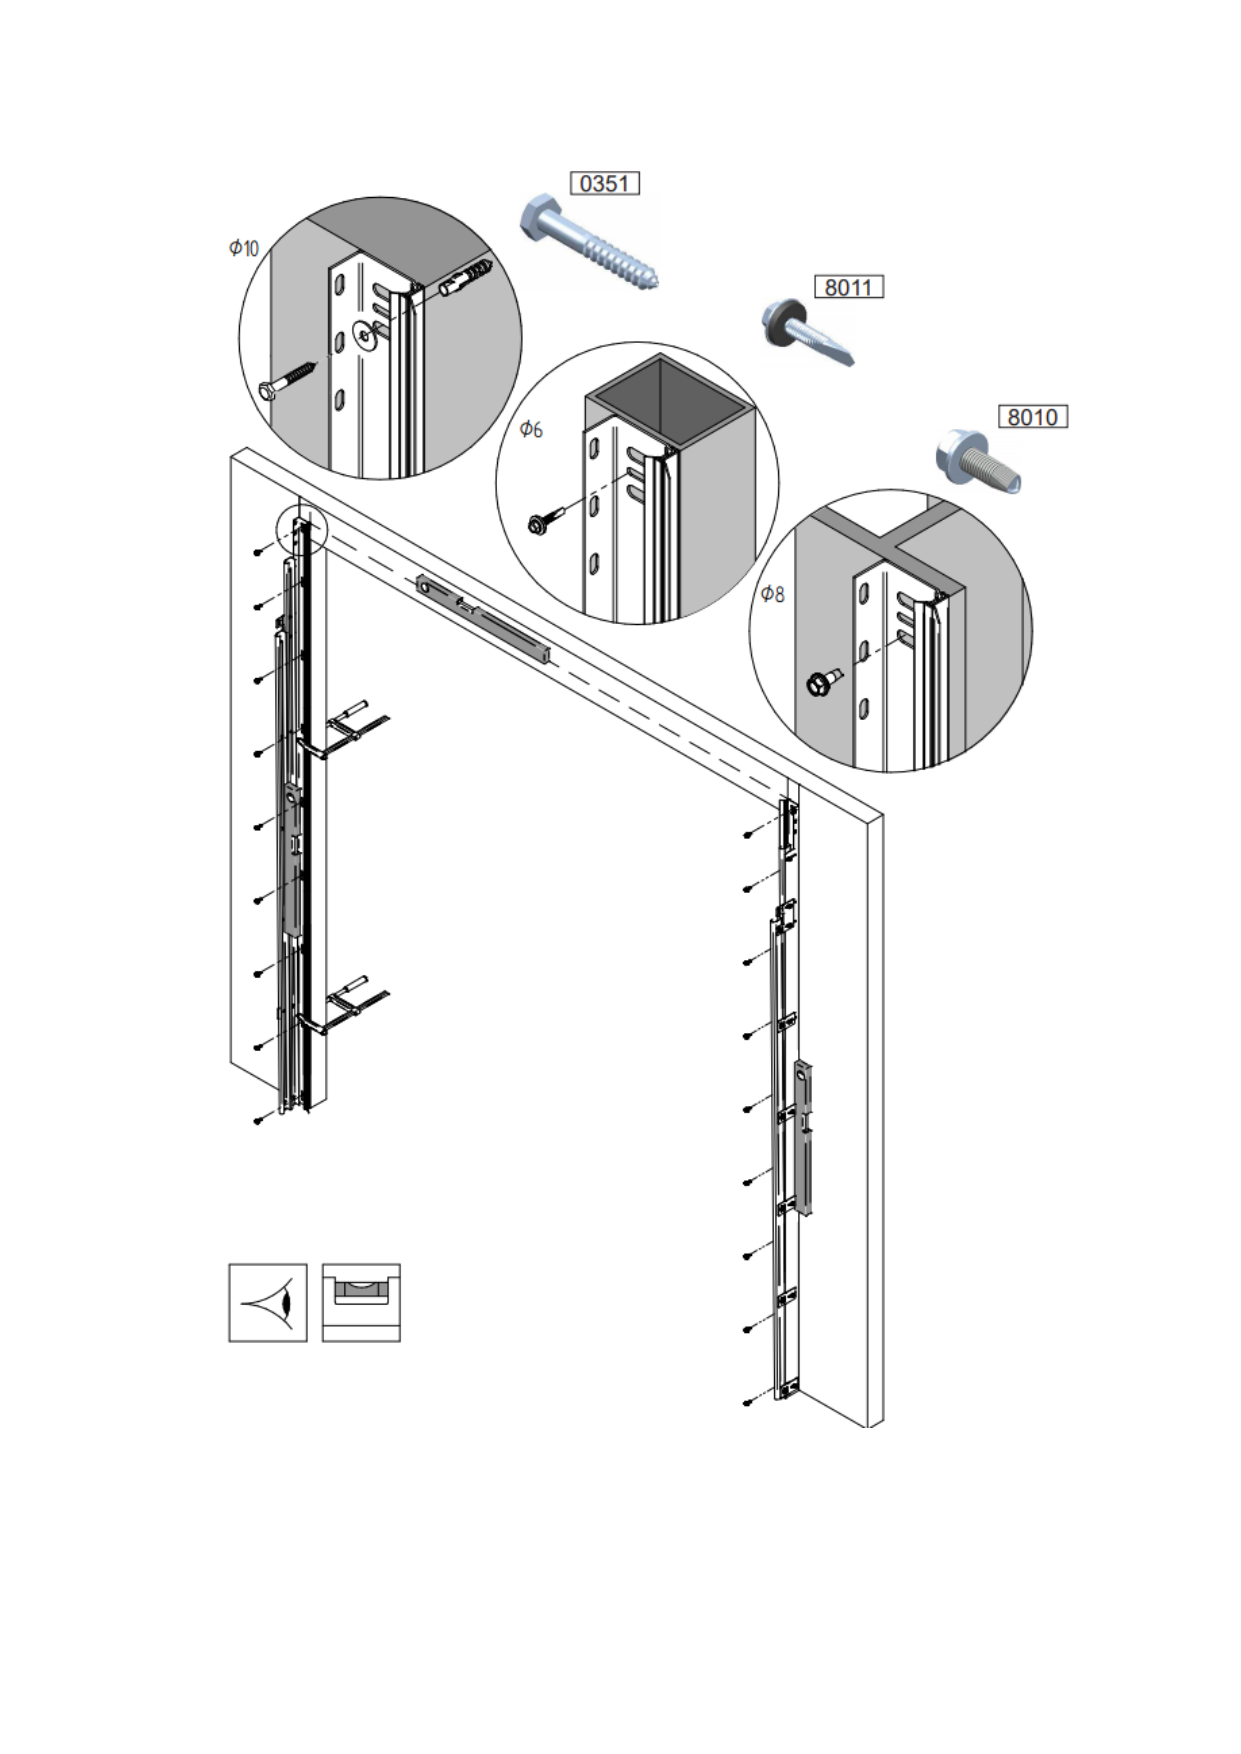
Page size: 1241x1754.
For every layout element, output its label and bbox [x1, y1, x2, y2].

picture [147, 147, 1093, 1428]
